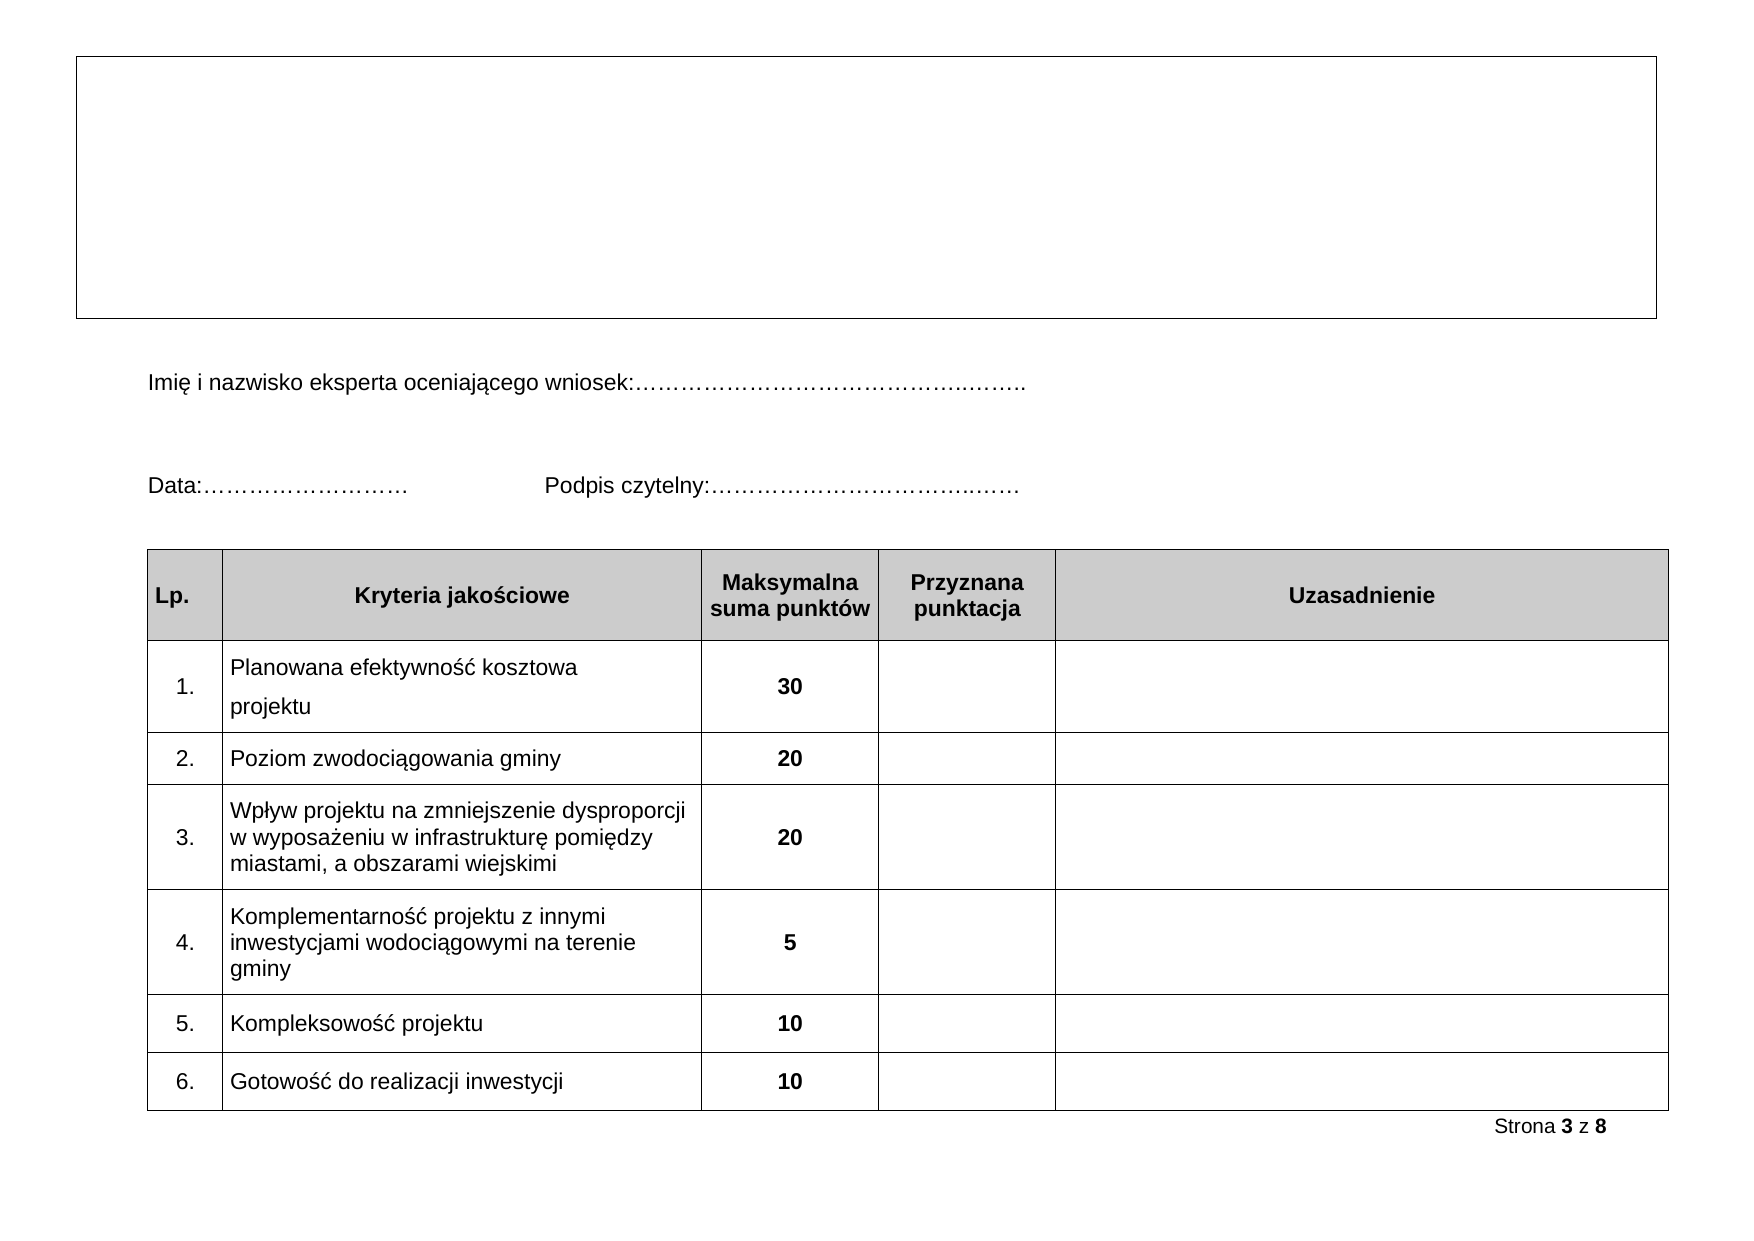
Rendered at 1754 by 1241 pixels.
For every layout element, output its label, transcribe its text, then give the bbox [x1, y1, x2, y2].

table_cell [1056, 785, 1668, 889]
table_cell [77, 57, 1656, 318]
table_cell 20 [702, 733, 878, 784]
table_cell 5 [702, 890, 878, 994]
table_header Uzasadnienie [1056, 550, 1668, 640]
table_cell 1. [148, 641, 222, 732]
table_cell [1056, 995, 1668, 1052]
table_cell 5. [148, 995, 222, 1052]
table_cell [879, 1053, 1055, 1110]
table_cell [879, 995, 1055, 1052]
text Imię i nazwisko eksperta oceniającego wniosek:……………………………………..…….. [148, 369, 1606, 395]
table_cell [1056, 890, 1668, 994]
table_cell 3. [148, 785, 222, 889]
table_cell [1056, 733, 1668, 784]
table_cell [879, 785, 1055, 889]
table_cell [879, 890, 1055, 994]
table_cell 20 [702, 785, 878, 889]
table_cell [879, 733, 1055, 784]
table_cell 10 [702, 1053, 878, 1110]
table_cell Wpływ projektu na zmniejszenie dysproporcji w wyposażeniu w infrastrukturę pomiędzy miastami, a obszarami wiejskimi [223, 785, 701, 889]
table_header Kryteria jakościowe [223, 550, 701, 640]
table_header Lp. [148, 550, 222, 640]
table_cell 4. [148, 890, 222, 994]
table_header Przyznana punktacja [879, 550, 1055, 640]
table_cell Planowana efektywność kosztowa projektu [223, 641, 701, 732]
table_cell 6. [148, 1053, 222, 1110]
text Data:……………………… Podpis czytelny:……………………………..…… [148, 472, 1606, 498]
table_cell [1056, 1053, 1668, 1110]
table_cell [879, 641, 1055, 732]
table_cell Gotowość do realizacji inwestycji [223, 1053, 701, 1110]
table_cell Komplementarność projektu z innymi inwestycjami wodociągowymi na terenie gminy [223, 890, 701, 994]
table_cell 2. [148, 733, 222, 784]
table_cell [1056, 641, 1668, 732]
table_cell 30 [702, 641, 878, 732]
table_cell Kompleksowość projektu [223, 995, 701, 1052]
table_header Maksymalna suma punktów [702, 550, 878, 640]
table_cell Poziom zwodociągowania gminy [223, 733, 701, 784]
table_cell 10 [702, 995, 878, 1052]
